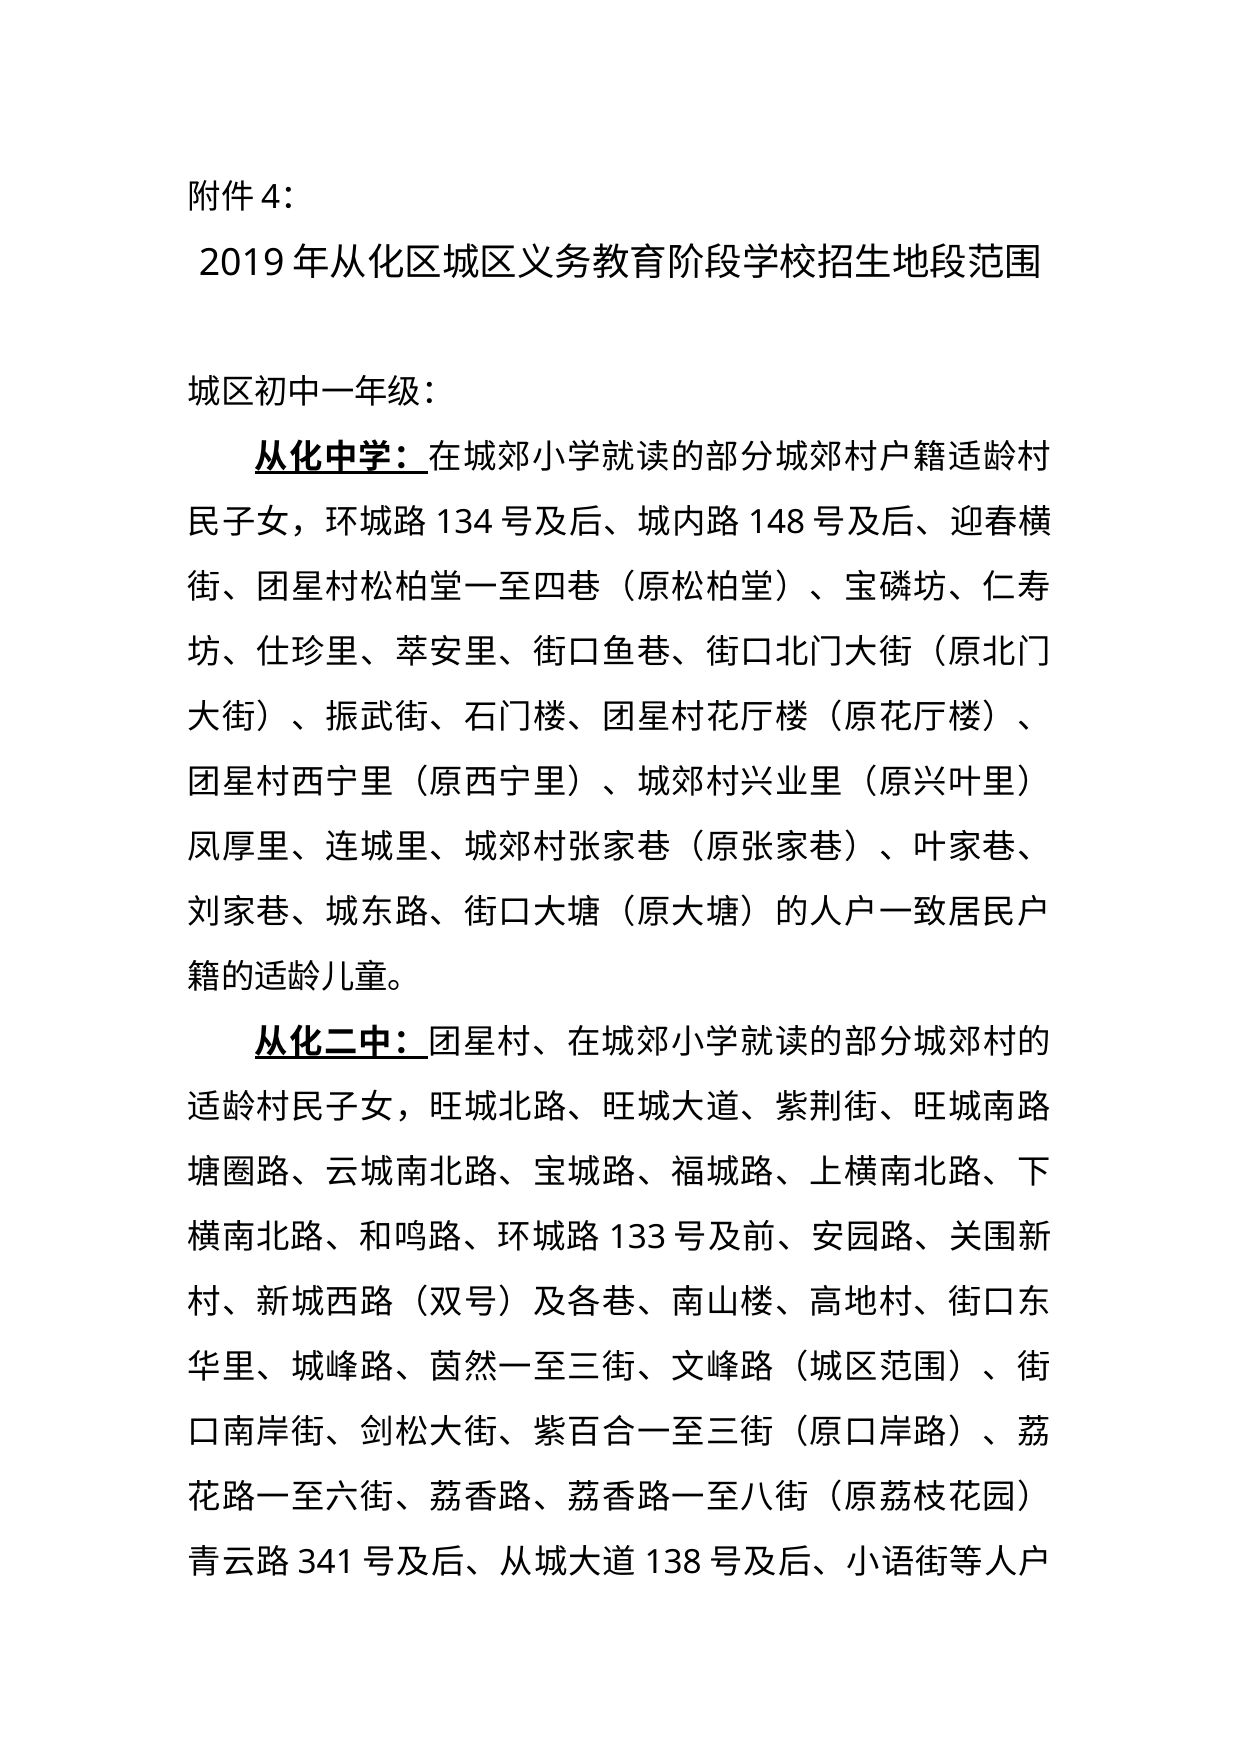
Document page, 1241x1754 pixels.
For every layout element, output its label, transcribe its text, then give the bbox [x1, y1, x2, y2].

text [187, 1007, 1053, 1592]
text 从化中学：在城郊小学就读的部分城郊村户籍适龄村民子女，环城路134号及后、城内路148号及后、迎春横街、团星村松柏堂一至四巷（原松柏堂）、宝磷坊、仁寿坊、仕珍里、萃安里、街口鱼巷、街口北门大街（原北门大街）、振武街、石门楼、团星村花厅楼（原花厅楼）、团星村西宁里（原西宁里）、城郊村兴业里（原兴叶里）、凤厚里、连城里、城郊村张家巷（原张家巷）、叶家巷、刘家巷、城东路、街口大塘（原大塘）的人户一致居民户籍的适龄儿童。 [187, 422, 1053, 1007]
text 附件4： [187, 162, 1053, 227]
text 2019年从化区城区义务教育阶段学校招生地段范围 [187, 227, 1053, 292]
text 城区初中一年级： [187, 357, 1053, 422]
